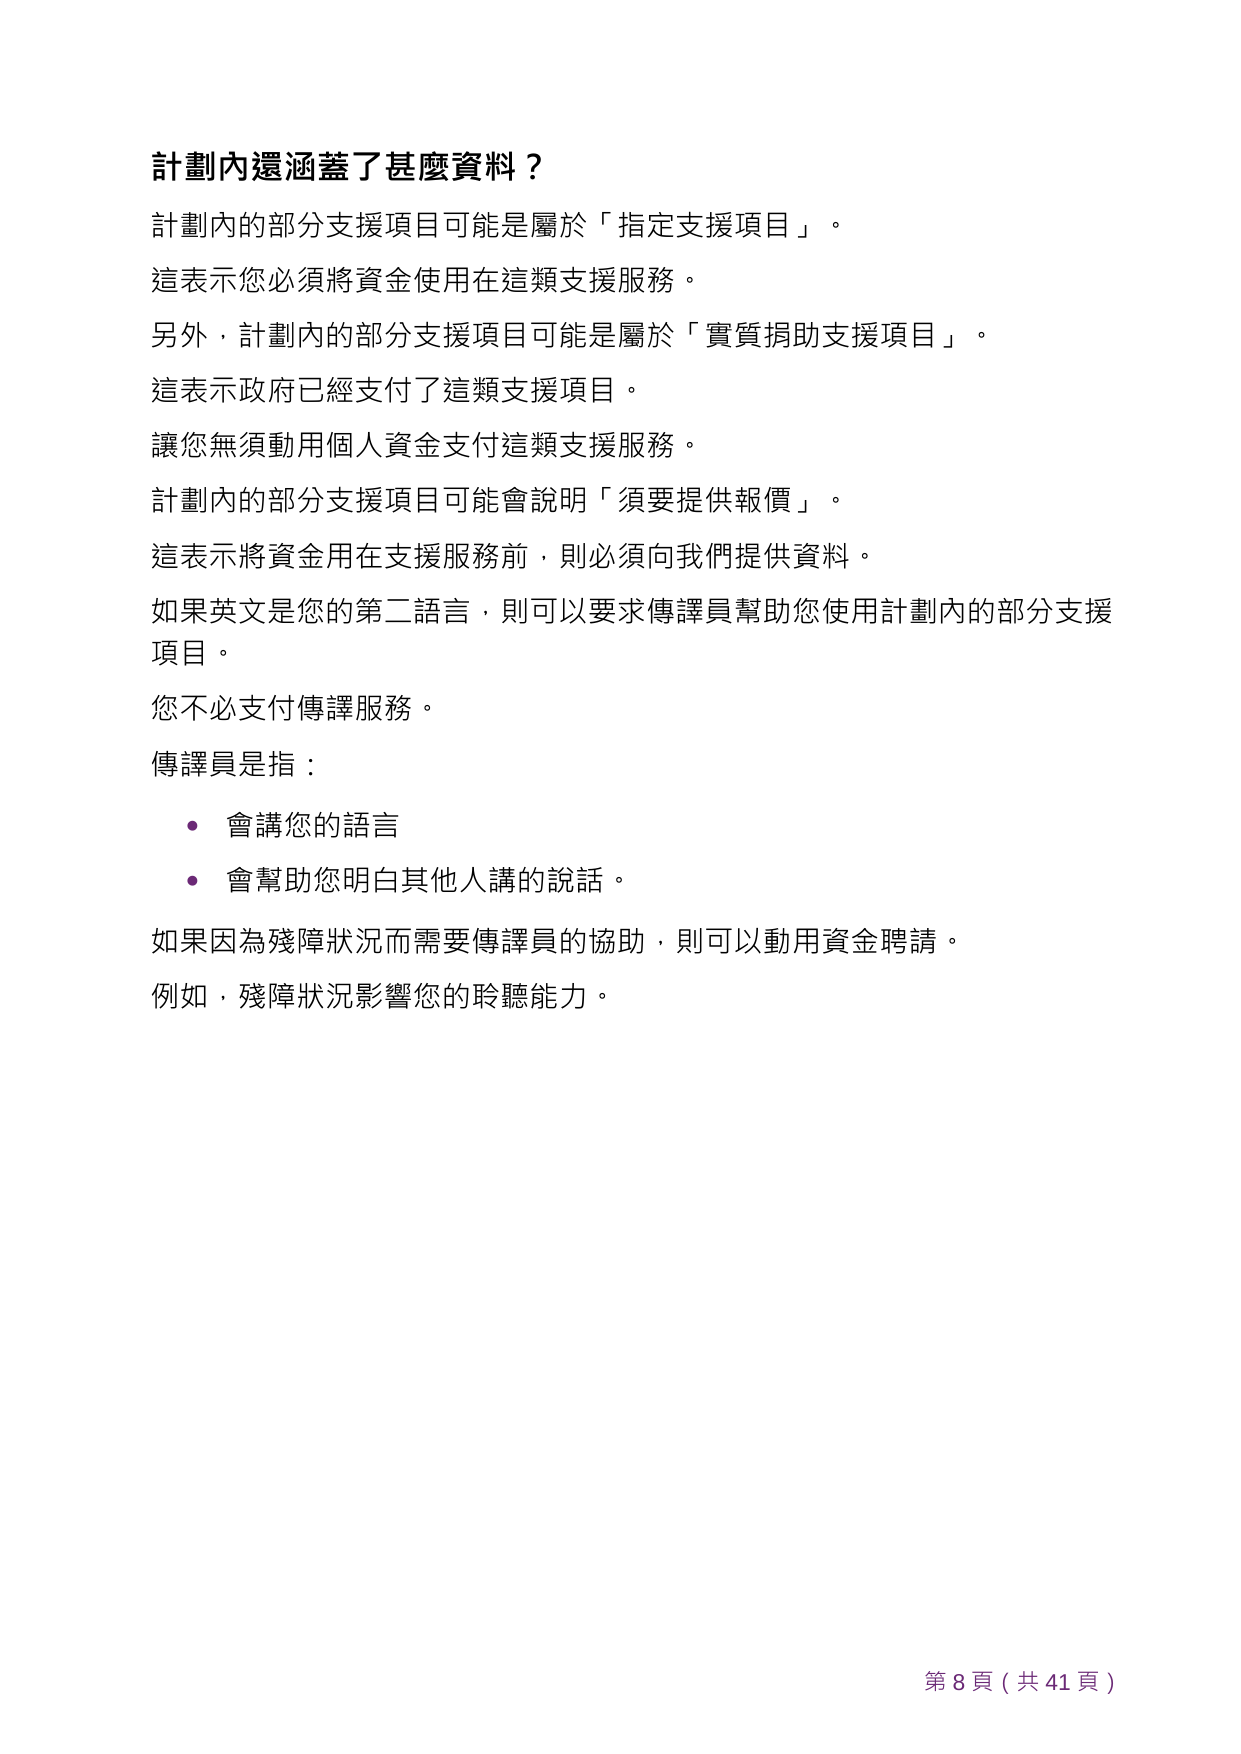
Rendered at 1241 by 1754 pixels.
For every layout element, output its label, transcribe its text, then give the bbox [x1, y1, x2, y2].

text 如果因為殘障狀況而需要傳譯員的協助，則可以動用資金聘請。 [142, 919, 1131, 960]
list 會幫助您明白其他人講的說話。 [179, 857, 1131, 901]
text 另外，計劃內的部分支援項目可能是屬於「實質捐助支援項目」。 [142, 312, 1131, 354]
text 例如，殘障狀況影響您的聆聽能力。 [142, 973, 1131, 1015]
text 讓您無須動用個人資金支付這類支援服務。 [142, 422, 1131, 464]
text 傳譯員是指： [142, 740, 1131, 784]
list 會講您的語言 [179, 803, 1131, 844]
text 這表示政府已經支付了這類支援項目。 [142, 367, 1131, 409]
text 計劃內的部分支援項目可能會說明「須要提供報價」。 [142, 477, 1131, 519]
text 計劃內的部分支援項目可能是屬於「指定支援項目」。 [142, 202, 1131, 244]
subtitle 計劃內還涵蓋了甚麼資料？ [142, 142, 1131, 188]
text 這表示您必須將資金使用在這類支援服務。 [142, 257, 1131, 299]
text 這表示將資金用在支援服務前，則必須向我們提供資料。 [142, 532, 1131, 574]
text 如果英文是您的第二語言，則可以要求傳譯員幫助您使用計劃內的部分支援項目。 [142, 588, 1131, 672]
text 您不必支付傳譯服務。 [142, 685, 1131, 727]
